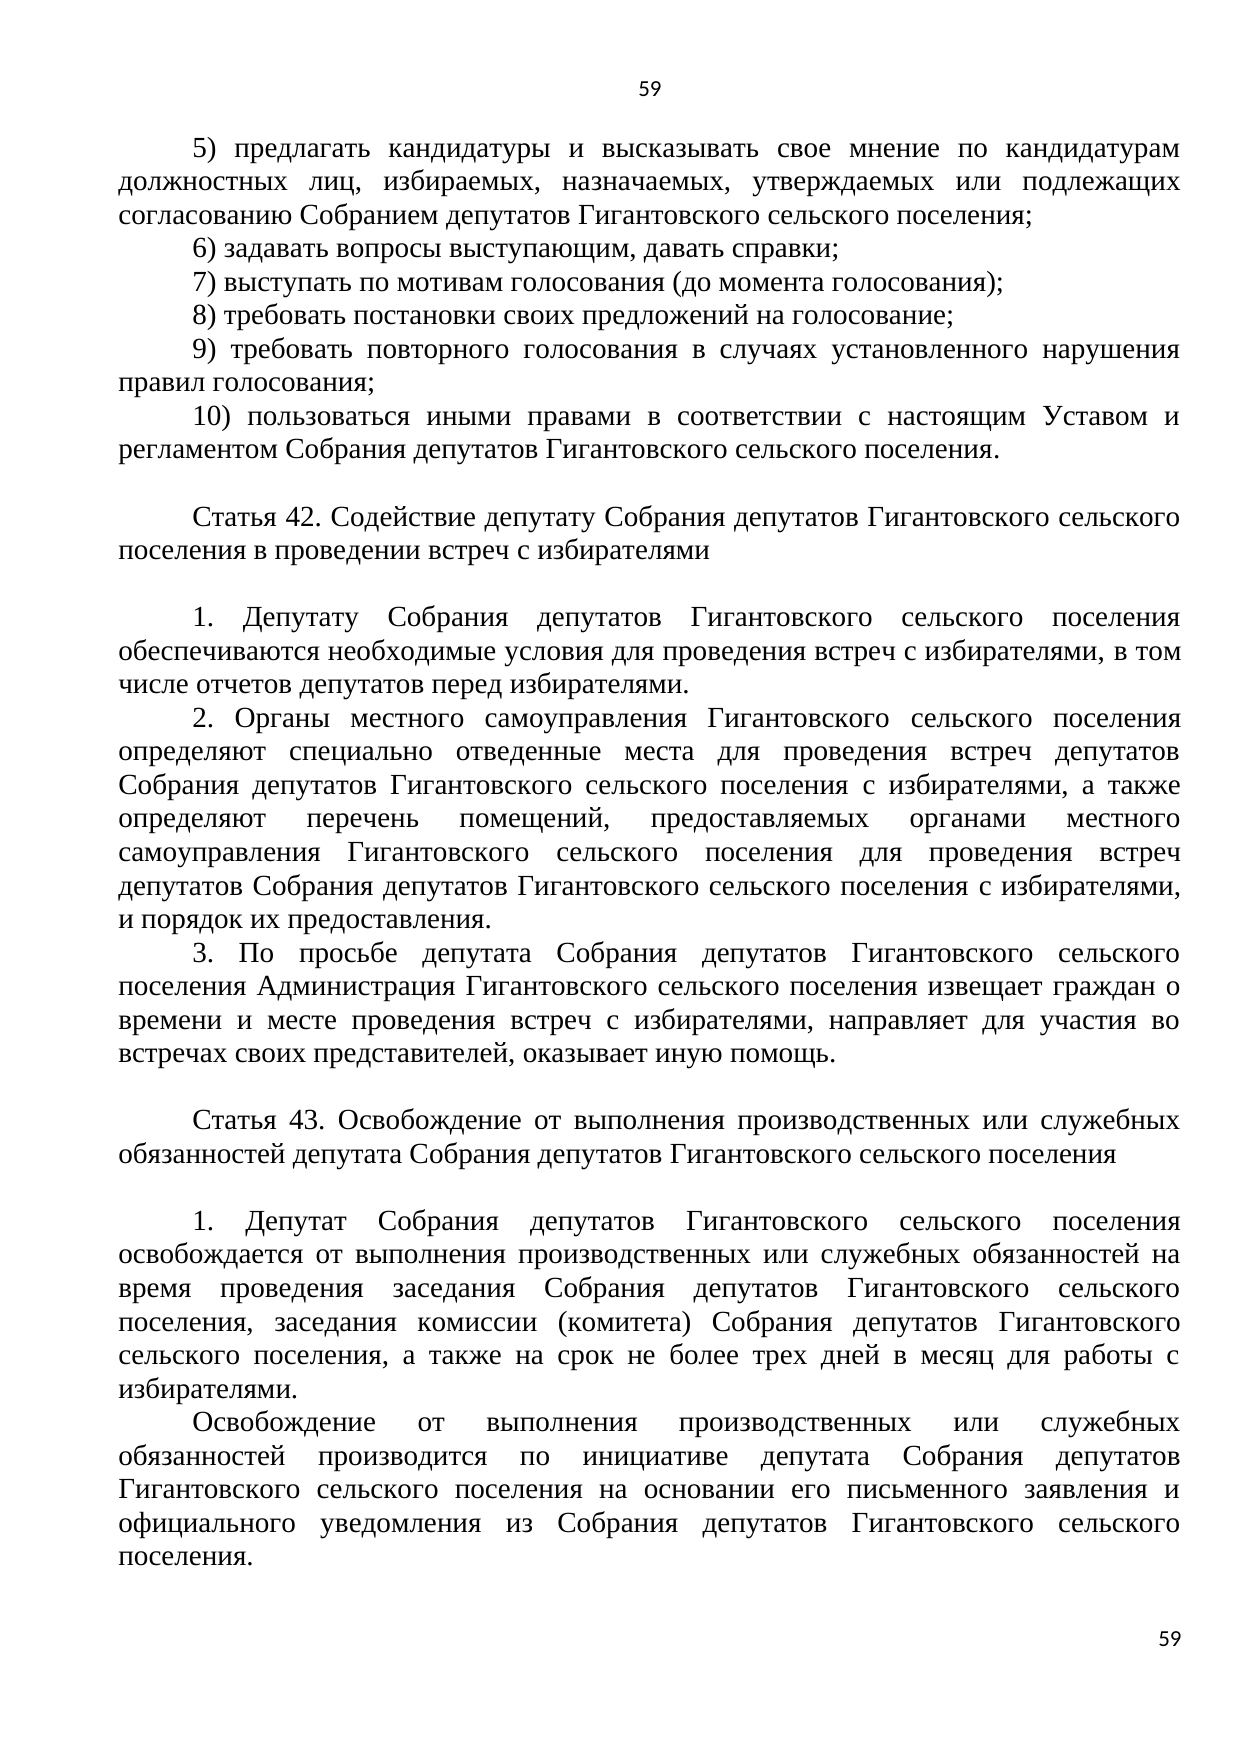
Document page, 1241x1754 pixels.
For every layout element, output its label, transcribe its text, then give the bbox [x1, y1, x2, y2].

text 8) требовать постановки своих предложений на голосование; [118, 297, 1181, 331]
text 1. Депутату Собрания депутатов Гигантовского сельского поселения обеспечиваются необходимые условия для проведения встреч с избирателями, в том числе отчетов депутатов перед избирателями. [118, 599, 1181, 700]
text 5) предлагать кандидатуры и высказывать свое мнение по кандидатурам должностных лиц, избираемых, назначаемых, утверждаемых или подлежащих согласованию Собранием депутатов Гигантовского сельского поселения; [118, 130, 1181, 230]
text 6) задавать вопросы выступающим, давать справки; [118, 230, 1181, 264]
text Освобождение от выполнения производственных или служебных обязанностей производится по инициативе депутата Собрания депутатов Гигантовского сельского поселения на основании его письменного заявления и официального уведомления из Собрания депутатов Гигантовского сельского поселения. [118, 1404, 1181, 1572]
text Статья 43. Освобождение от выполнения производственных или служебных обязанностей депутата Собрания депутатов Гигантовского сельского поселения [118, 1102, 1181, 1169]
text 2. Органы местного самоуправления Гигантовского сельского поселения определяют специально отведенные места для проведения встреч депутатов Собрания депутатов Гигантовского сельского поселения с избирателями, а также определяют перечень помещений, предоставляемых органами местного самоуправления Гигантовского сельского поселения для проведения встреч депутатов Собрания депутатов Гигантовского сельского поселения с избирателями, и порядок их предоставления. [118, 700, 1181, 935]
text 3. По просьбе депутата Собрания депутатов Гигантовского сельского поселения Администрация Гигантовского сельского поселения извещает граждан о времени и месте проведения встреч с избирателями, направляет для участия во встречах своих представителей, оказывает иную помощь. [118, 935, 1181, 1069]
text 1. Депутат Собрания депутатов Гигантовского сельского поселения освобождается от выполнения производственных или служебных обязанностей на время проведения заседания Собрания депутатов Гигантовского сельского поселения, заседания комиссии (комитета) Собрания депутатов Гигантовского сельского поселения, а также на срок не более трех дней в месяц для работы с избирателями. [118, 1203, 1181, 1404]
text Статья 42. Содействие депутату Собрания депутатов Гигантовского сельского поселения в проведении встреч с избирателями [118, 499, 1181, 566]
text 9) требовать повторного голосования в случаях установленного нарушения правил голосования; [118, 331, 1181, 398]
text 10) пользоваться иными правами в соответствии с настоящим Уставом и регламентом Собрания депутатов Гигантовского сельского поселения. [118, 398, 1181, 465]
text 7) выступать по мотивам голосования (до момента голосования); [118, 264, 1181, 297]
